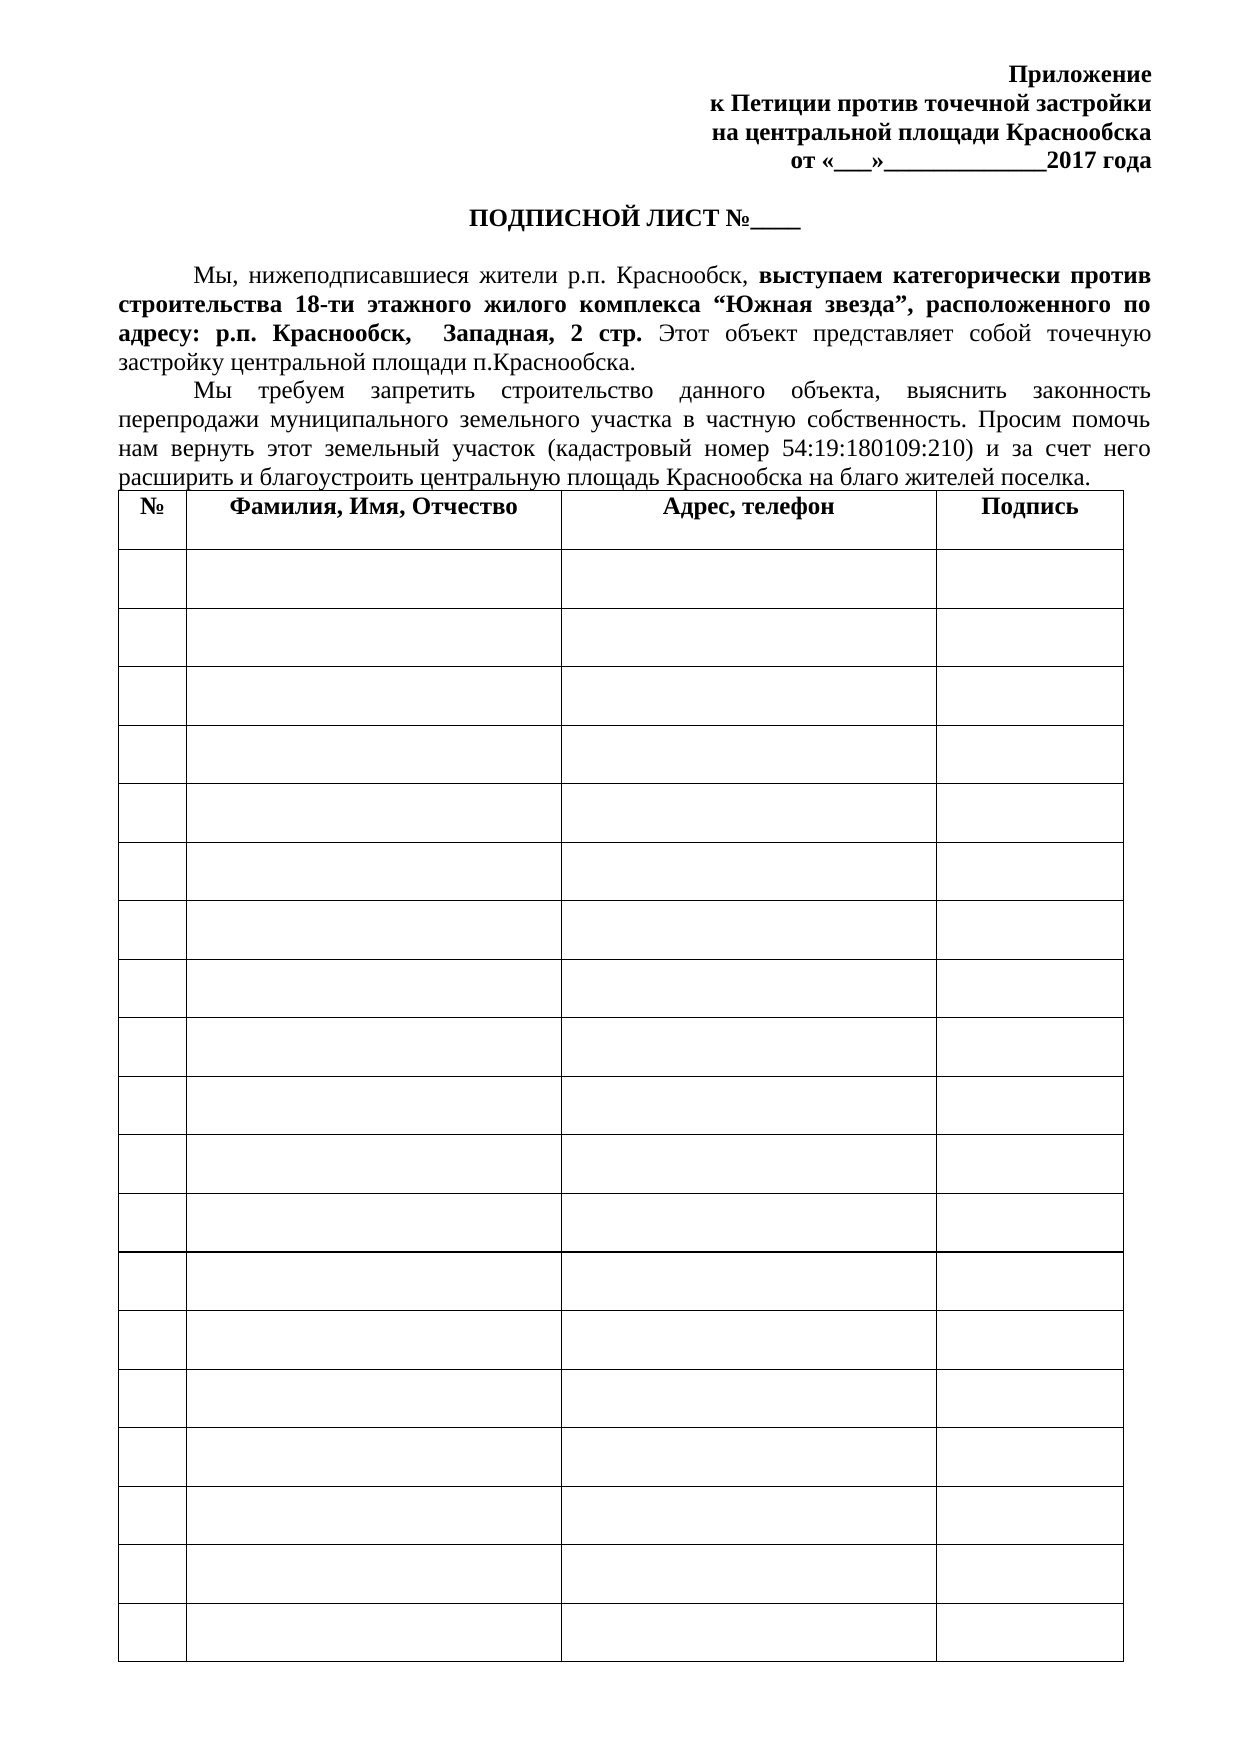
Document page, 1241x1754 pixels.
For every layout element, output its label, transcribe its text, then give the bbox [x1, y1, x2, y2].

table_cell [187, 1487, 561, 1544]
text на центральной площади Краснообска [118, 117, 1152, 145]
table_cell [119, 1428, 186, 1486]
table_cell [119, 1018, 186, 1076]
table_cell [937, 1487, 1123, 1544]
table_header Фамилия, Имя, Отчество [187, 491, 561, 549]
table_cell [562, 667, 936, 724]
table_cell [119, 1077, 186, 1134]
table_cell [562, 1604, 936, 1661]
table_cell [119, 784, 186, 842]
table_cell [562, 550, 936, 607]
table_cell [937, 1370, 1123, 1427]
table_cell [562, 901, 936, 959]
table_cell [119, 726, 186, 783]
table_cell [119, 609, 186, 666]
table_cell [562, 1428, 936, 1486]
table_cell [119, 1604, 186, 1661]
table_cell [937, 784, 1123, 842]
table_cell [187, 726, 561, 783]
table_cell [187, 1018, 561, 1076]
table_cell [937, 1311, 1123, 1368]
table_cell [187, 784, 561, 842]
table_header Подпись [937, 491, 1123, 549]
table_cell [187, 550, 561, 607]
table_cell [119, 1311, 186, 1368]
table_cell [562, 1311, 936, 1368]
table_cell [119, 667, 186, 724]
table_cell [937, 960, 1123, 1017]
table_cell [187, 1428, 561, 1486]
table_cell [187, 1311, 561, 1368]
text к Петиции против точечной застройки [118, 88, 1152, 117]
table_cell [937, 1253, 1123, 1310]
table_cell [119, 1135, 186, 1193]
table_cell [119, 843, 186, 900]
table_cell [562, 1253, 936, 1310]
table_cell [937, 550, 1123, 607]
table_cell [119, 550, 186, 607]
table_cell [937, 1604, 1123, 1661]
table_cell [119, 1487, 186, 1544]
table_cell [119, 1370, 186, 1427]
table_cell [562, 843, 936, 900]
table_cell [187, 1253, 561, 1310]
table_cell [937, 1545, 1123, 1603]
table_cell [937, 843, 1123, 900]
table_cell [562, 1194, 936, 1251]
table_header Адрес, телефон [562, 491, 936, 549]
table_cell [562, 784, 936, 842]
table_cell [119, 960, 186, 1017]
table_cell [119, 1253, 186, 1310]
table_cell [119, 901, 186, 959]
text от «___»_____________2017 года [118, 145, 1152, 174]
table_cell [562, 1135, 936, 1193]
table_cell [937, 726, 1123, 783]
table_cell [937, 1428, 1123, 1486]
table_cell [187, 667, 561, 724]
table_cell [562, 1545, 936, 1603]
table_cell [187, 1135, 561, 1193]
table_cell [119, 1545, 186, 1603]
table_cell [187, 1077, 561, 1134]
table_cell [187, 609, 561, 666]
table_cell [187, 843, 561, 900]
text ПОДПИСНОЙ ЛИСТ №____ [118, 203, 1152, 232]
table_cell [119, 1194, 186, 1251]
table_cell [187, 1545, 561, 1603]
text Мы, нижеподписавшиеся жители р.п. Краснообск, выступаем категорически против строительства 18-ти этажного жилого комплекса “Южная звезда”, расположенного по адресу: р.п. Краснообск, Западная, 2 стр. Этот объект представляет собой точечную застройку центральной площади п.Краснообска. [118, 260, 1152, 375]
table_cell [562, 960, 936, 1017]
table_cell [562, 609, 936, 666]
table_cell [562, 726, 936, 783]
table_header № [119, 491, 186, 549]
table_cell [187, 901, 561, 959]
table_cell [937, 1018, 1123, 1076]
table_cell [562, 1077, 936, 1134]
table_cell [562, 1018, 936, 1076]
table_cell [562, 1370, 936, 1427]
table_cell [937, 1077, 1123, 1134]
table_cell [562, 1487, 936, 1544]
table_cell [187, 1604, 561, 1661]
table_cell [937, 901, 1123, 959]
table_cell [937, 1194, 1123, 1251]
table_cell [187, 960, 561, 1017]
table_cell [187, 1370, 561, 1427]
table_cell [937, 609, 1123, 666]
table_cell [937, 667, 1123, 724]
table_cell [937, 1135, 1123, 1193]
text Мы требуем запретить строительство данного объекта, выяснить законность перепродажи муниципального земельного участка в частную собственность. Просим помочь нам вернуть этот земельный участок (кадастровый номер 54:19:180109:210) и за счет него расширить и благоустроить центральную площадь Краснообска на благо жителей поселка. [118, 375, 1152, 490]
text Приложение [118, 59, 1152, 88]
table_cell [187, 1194, 561, 1251]
